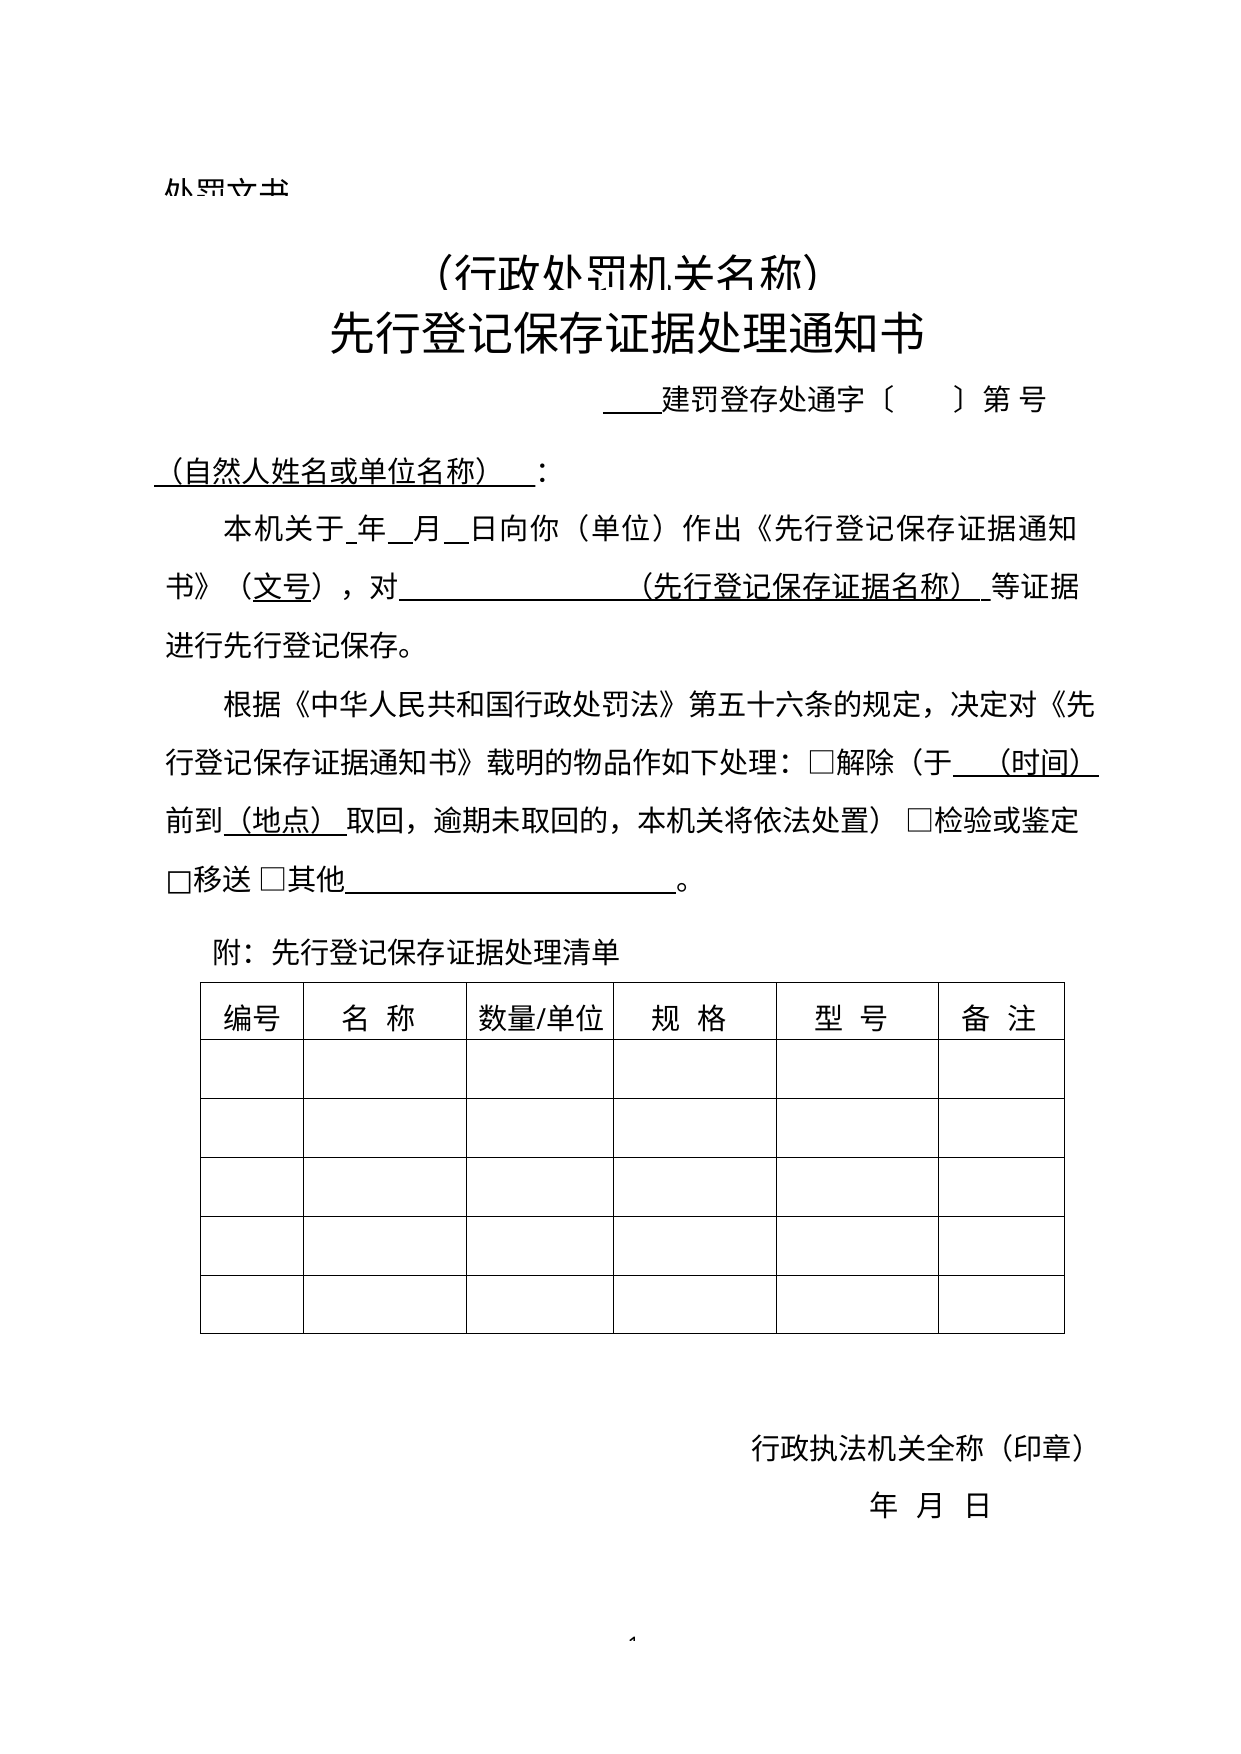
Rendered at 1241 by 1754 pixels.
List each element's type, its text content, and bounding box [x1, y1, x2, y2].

text 根据《中华人民共和国行政处罚法》第五十六条的规定，决定对《先行登记保存证据通知书》载明的物品作如下处理：□解除（于 （时间） 前到（地点） 取回，逾期未取回的，本机关将依法处置） □检验或鉴定 [165, 681, 1099, 840]
subtitle 先行登记保存证据处理通知书 [137, 297, 1117, 363]
text 本机关于 年 月 日向你（单位）作出《先行登记保存证据通知书》（文号），对 （先行登记保存证据名称） 等证据进行先行登记保存。 [165, 506, 1079, 664]
text （自然人姓名或单位名称） ： [154, 449, 1130, 491]
text □移送 □其他 。附：先行登记保存证据处理清单 [165, 856, 705, 972]
text 行政执法机关全称（印章） [751, 1425, 1130, 1468]
text 建罚登存处通字〔 〕第 号 [603, 376, 1130, 419]
text 年 月 日 [869, 1482, 1130, 1524]
